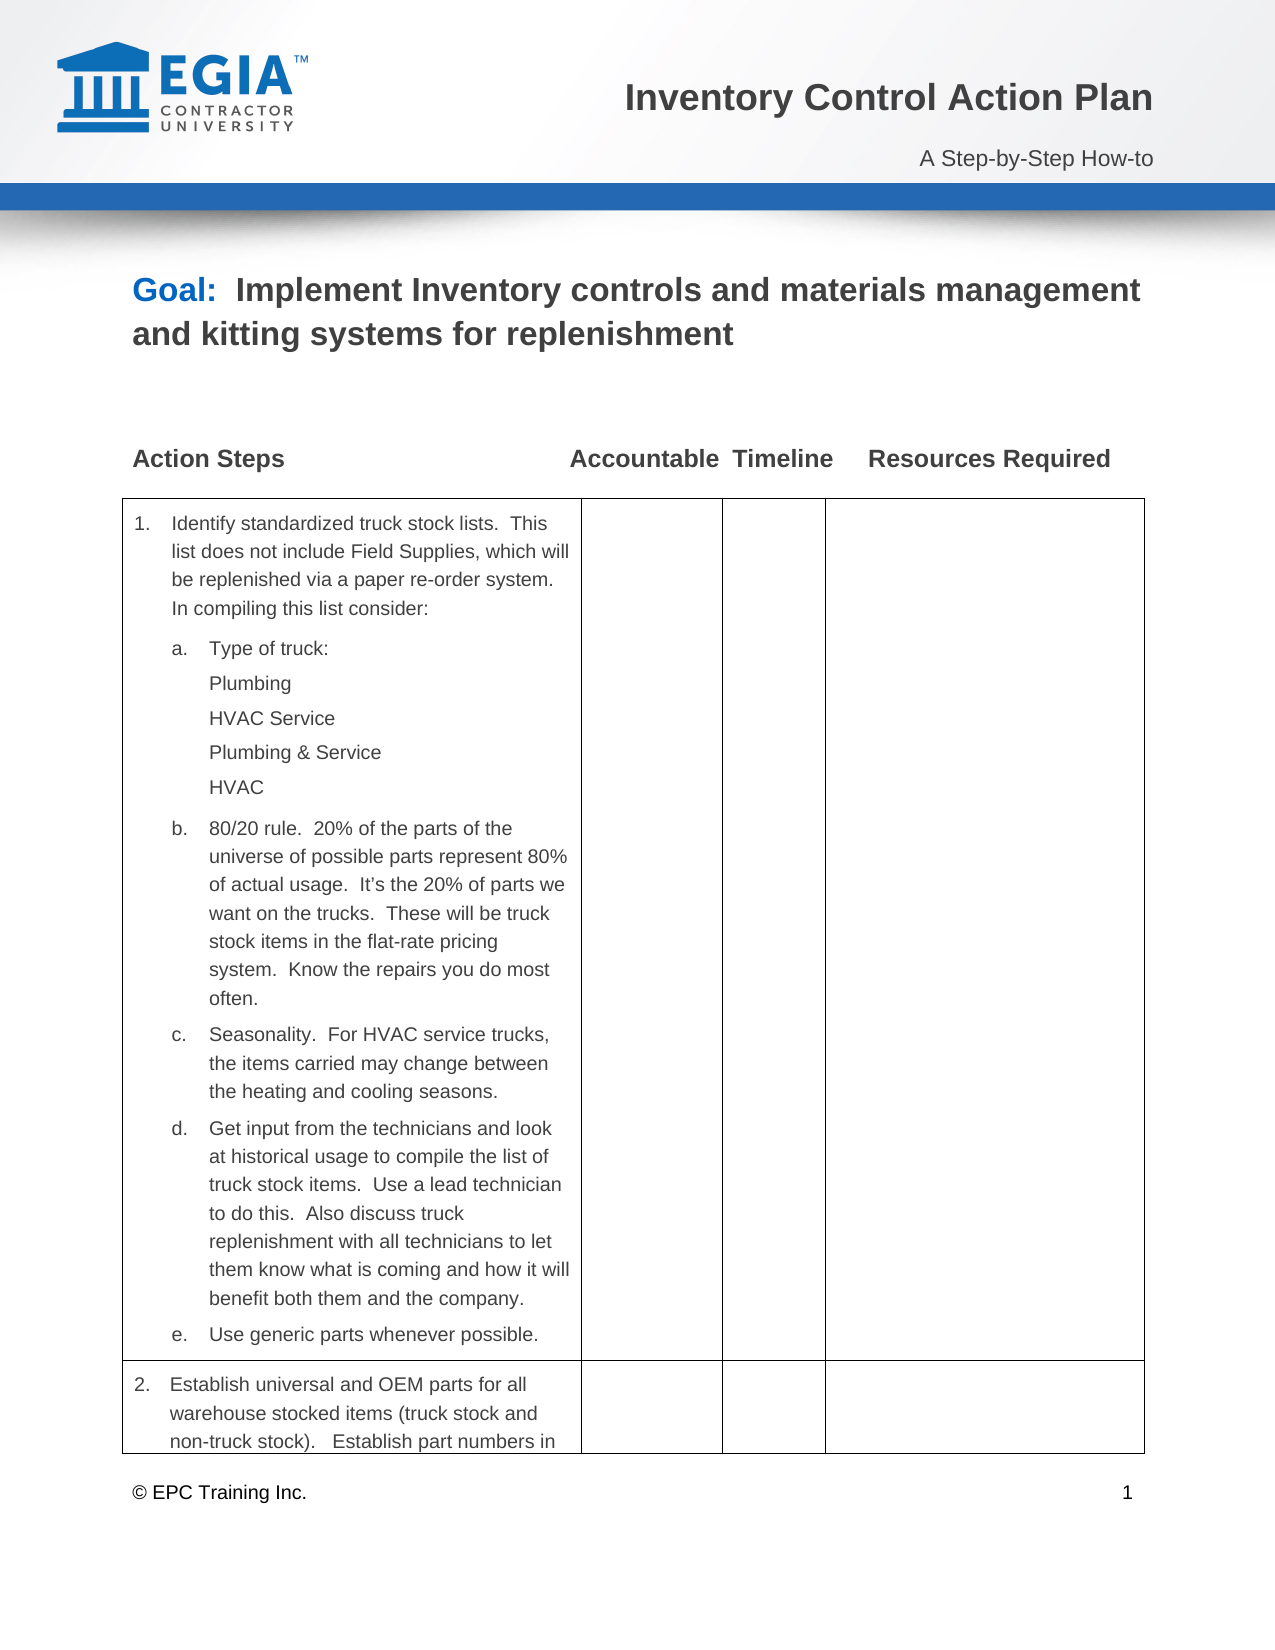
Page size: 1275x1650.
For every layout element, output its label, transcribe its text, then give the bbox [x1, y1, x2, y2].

picture [0, 0, 1275, 1650]
subtitle Goal: Implement Inventory controls and materials management and kitting systems for replenishment [132, 270, 1153, 353]
table_header Identify standardized truck stock lists. This list does not include Field Supplies, which will be replenished via a paper re-order system. In compiling this list consider: Type of truck: Plumbing HVAC Service Plumbing & Service HVAC 80/20 rule. 20% of the parts of the universe of possible parts represent 80% of actual usage. It’s the 20% of parts we want on the trucks. These will be truck stock items in the flat-rate pricing system. Know the repairs you do most often. Seasonality. For HVAC service trucks, the items carried may change between the heating and cooling seasons. Get input from the technicians and look at historical usage to compile the list of truck stock items. Use a lead technician to do this. Also discuss truck replenishment with all technicians to let them know what is coming and how it will benefit both them and the company. Use generic parts whenever possible. [123, 499, 581, 1360]
subtitle Action Steps Accountable Timeline Resources Required [132, 444, 1153, 473]
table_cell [123, 1361, 581, 1453]
table_header [582, 499, 722, 1360]
table_cell [582, 1361, 722, 1453]
table_cell [723, 1361, 825, 1453]
table_header [723, 499, 825, 1360]
table_header [826, 499, 1144, 1360]
table_cell [826, 1361, 1144, 1453]
